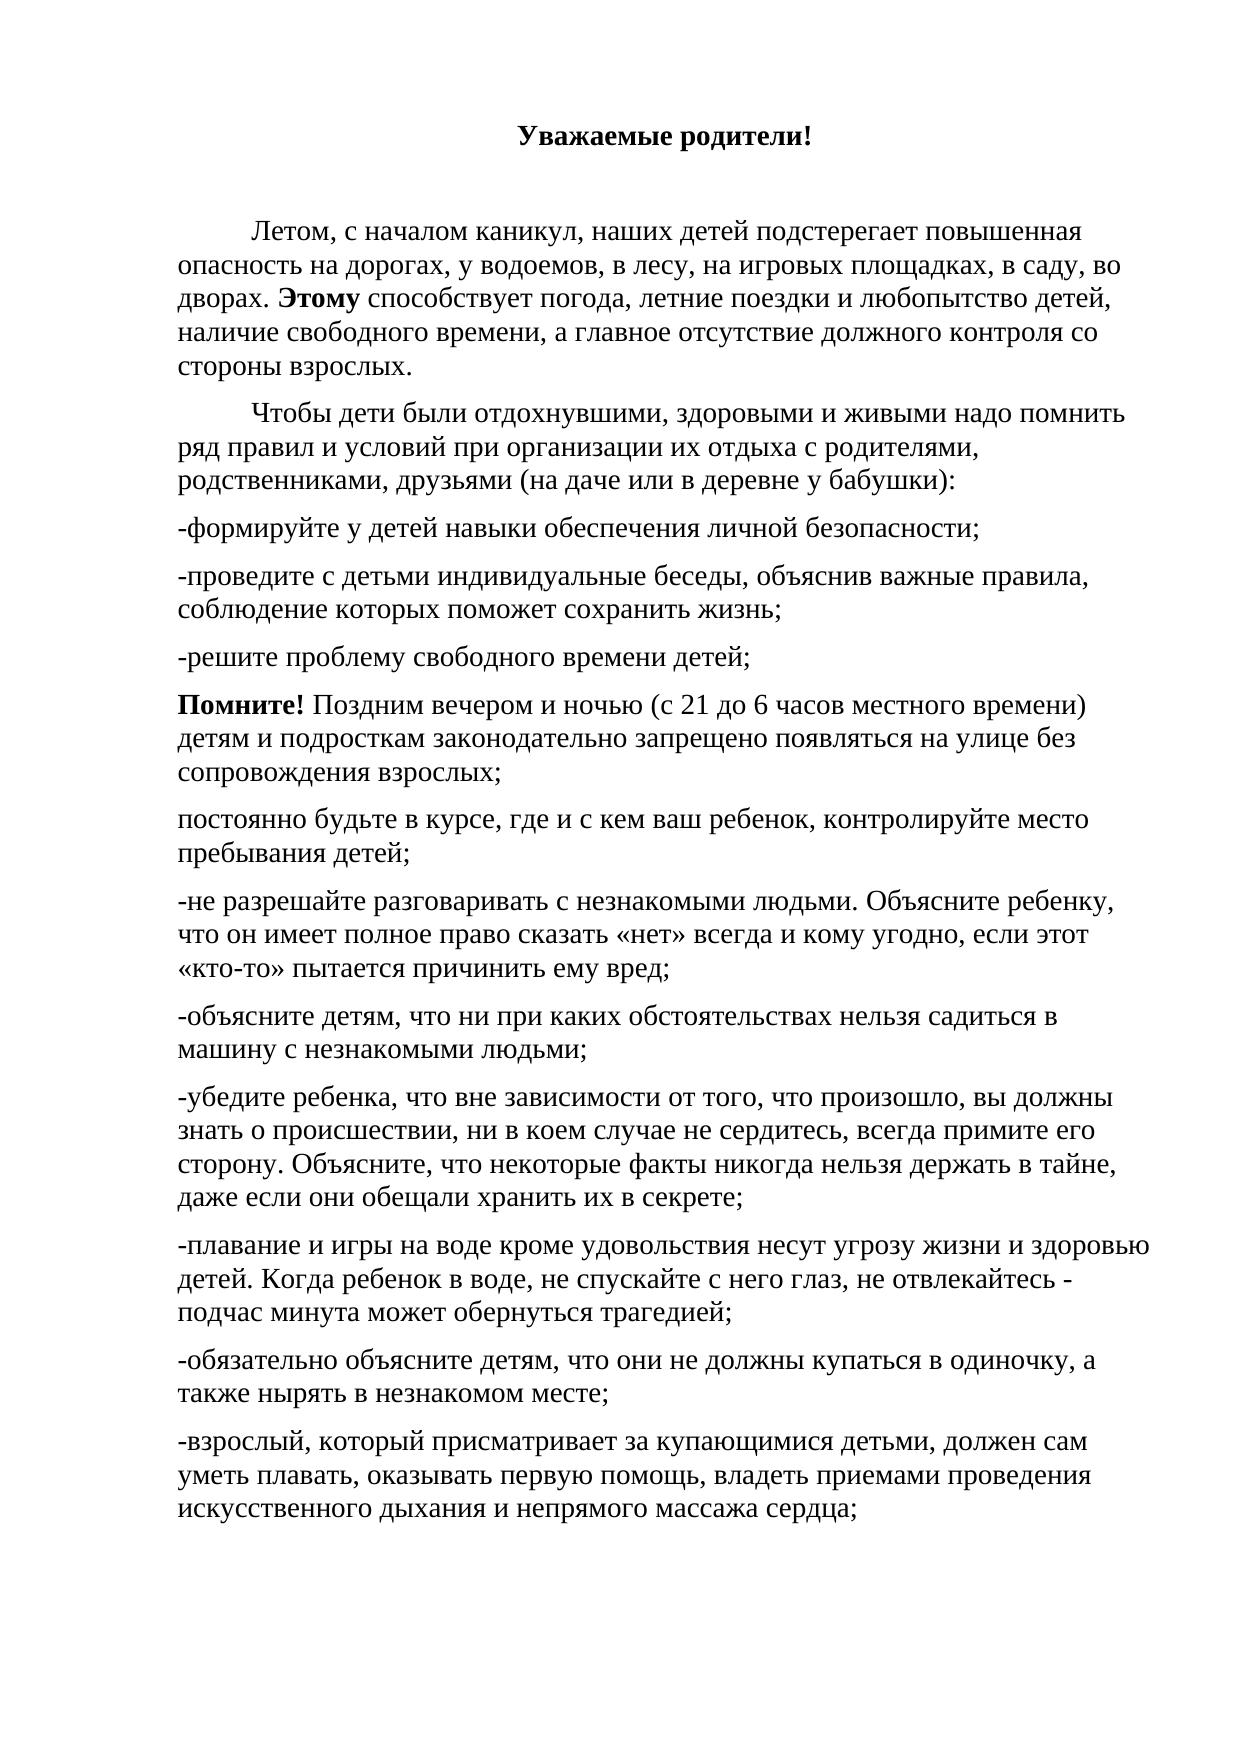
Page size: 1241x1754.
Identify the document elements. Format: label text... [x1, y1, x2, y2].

text -не разрешайте разговаривать с незнакомыми людьми. Объясните ребенку, что он имеет полное право сказать «нет» всегда и кому угодно, если этот «кто-то» пытается причинить ему вред; [177, 883, 1152, 983]
text -решите проблему свободного времени детей; [177, 639, 1152, 673]
text постоянно будьте в курсе, где и с кем ваш ребенок, контролируйте место пребывания детей; [177, 802, 1152, 869]
text Летом, с началом каникул, наших детей подстерегает повышенная опасность на дорогах, у водоемов, в лесу, на игровых площадках, в саду, во дворах. Этому способствует погода, летние поездки и любопытство детей, наличие свободного времени, а главное отсутствие должного контроля со стороны взрослых. [177, 213, 1152, 381]
text -объясните детям, что ни при каких обстоятельствах нельзя садиться в машину с незнакомыми людьми; [177, 998, 1152, 1065]
text -формируйте у детей навыки обеспечения личной безопасности; [177, 510, 1152, 544]
text -плавание и игры на воде кроме удовольствия несут угрозу жизни и здоровью детей. Когда ребенок в воде, не спускайте с него глаз, не отвлекайтесь - подчас минута может обернуться трагедией; [177, 1227, 1152, 1328]
text Помните! Поздним вечером и ночью (с 21 до 6 часов местного времени) детям и подросткам законодательно запрещено появляться на улице без сопровождения взрослых; [177, 687, 1152, 787]
text -проведите с детьми индивидуальные беседы, объяснив важные правила, соблюдение которых поможет сохранить жизнь; [177, 558, 1152, 625]
text -обязательно объясните детям, что они не должны купаться в одиночку, а также нырять в незнакомом месте; [177, 1342, 1152, 1409]
text -убедите ребенка, что вне зависимости от того, что произошло, вы должны знать о происшествии, ни в коем случае не сердитесь, всегда примите его сторону. Объясните, что некоторые факты никогда нельзя держать в тайне, даже если они обещали хранить их в секрете; [177, 1079, 1152, 1213]
text -взрослый, который присматривает за купающимися детьми, должен сам уметь плавать, оказывать первую помощь, владеть приемами проведения искусственного дыхания и непрямого массажа сердца; [177, 1423, 1152, 1524]
text Чтобы дети были отдохнувшими, здоровыми и живыми надо помнить ряд правил и условий при организации их отдыха с родителями, родственниками, друзьями (на даче или в деревне у бабушки): [177, 395, 1152, 496]
text Уважаемые родители! [177, 118, 1152, 152]
